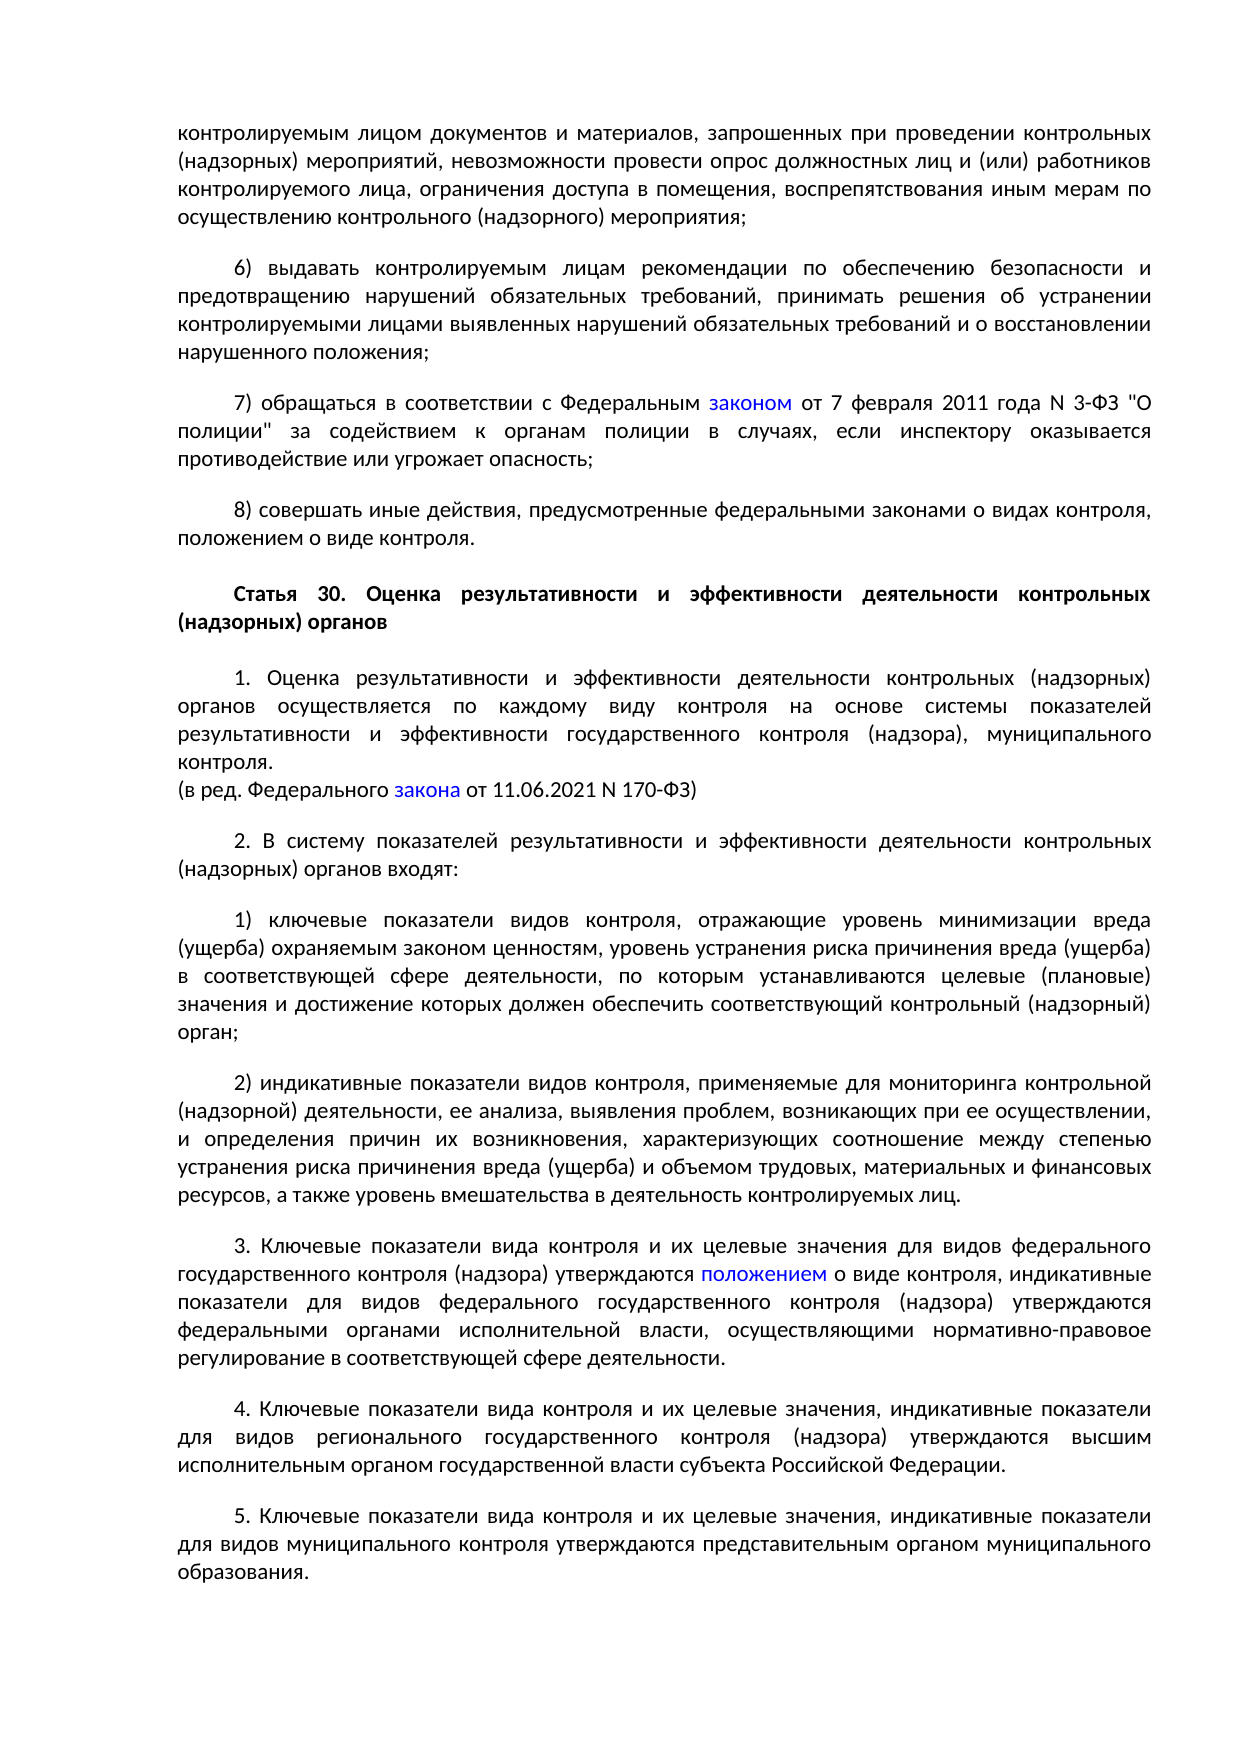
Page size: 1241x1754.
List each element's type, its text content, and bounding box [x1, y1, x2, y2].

text 1. Оценка результативности и эффективности деятельности контрольных (надзорных) органов осуществляется по каждому виду контроля на основе системы показателей результативности и эффективности государственного контроля (надзора), муниципального контроля. [177, 663, 1152, 775]
text 2. В систему показателей результативности и эффективности деятельности контрольных (надзорных) органов входят: [177, 826, 1152, 882]
text 3. Ключевые показатели вида контроля и их целевые значения для видов федерального государственного контроля (надзора) утверждаются положением о виде контроля, индикативные показатели для видов федерального государственного контроля (надзора) утверждаются федеральными органами исполнительной власти, осуществляющими нормативно-правовое регулирование в соответствующей сфере деятельности. [177, 1231, 1152, 1371]
text 7) обращаться в соответствии с Федеральным законом от 7 февраля 2011 года N 3-ФЗ "О полиции" за содействием к органам полиции в случаях, если инспектору оказывается противодействие или угрожает опасность; [177, 388, 1152, 472]
text 4. Ключевые показатели вида контроля и их целевые значения, индикативные показатели для видов регионального государственного контроля (надзора) утверждаются высшим исполнительным органом государственной власти субъекта Российской Федерации. [177, 1394, 1152, 1478]
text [177, 118, 1152, 230]
text 1) ключевые показатели видов контроля, отражающие уровень минимизации вреда (ущерба) охраняемым законом ценностям, уровень устранения риска причинения вреда (ущерба) в соответствующей сфере деятельности, по которым устанавливаются целевые (плановые) значения и достижение которых должен обеспечить соответствующий контрольный (надзорный) орган; [177, 905, 1152, 1045]
title Статья 30. Оценка результативности и эффективности деятельности контрольных (надзорных) органов [177, 579, 1152, 635]
text 5. Ключевые показатели вида контроля и их целевые значения, индикативные показатели для видов муниципального контроля утверждаются представительным органом муниципального образования. [177, 1501, 1152, 1585]
text 2) индикативные показатели видов контроля, применяемые для мониторинга контрольной (надзорной) деятельности, ее анализа, выявления проблем, возникающих при ее осуществлении, и определения причин их возникновения, характеризующих соотношение между степенью устранения риска причинения вреда (ущерба) и объемом трудовых, материальных и финансовых ресурсов, а также уровень вмешательства в деятельность контролируемых лиц. [177, 1068, 1152, 1208]
text 8) совершать иные действия, предусмотренные федеральными законами о видах контроля, положением о виде контроля. [177, 495, 1152, 551]
text (в ред. Федерального закона от 11.06.2021 N 170-ФЗ) [177, 775, 1152, 803]
text 6) выдавать контролируемым лицам рекомендации по обеспечению безопасности и предотвращению нарушений обязательных требований, принимать решения об устранении контролируемыми лицами выявленных нарушений обязательных требований и о восстановлении нарушенного положения; [177, 253, 1152, 365]
